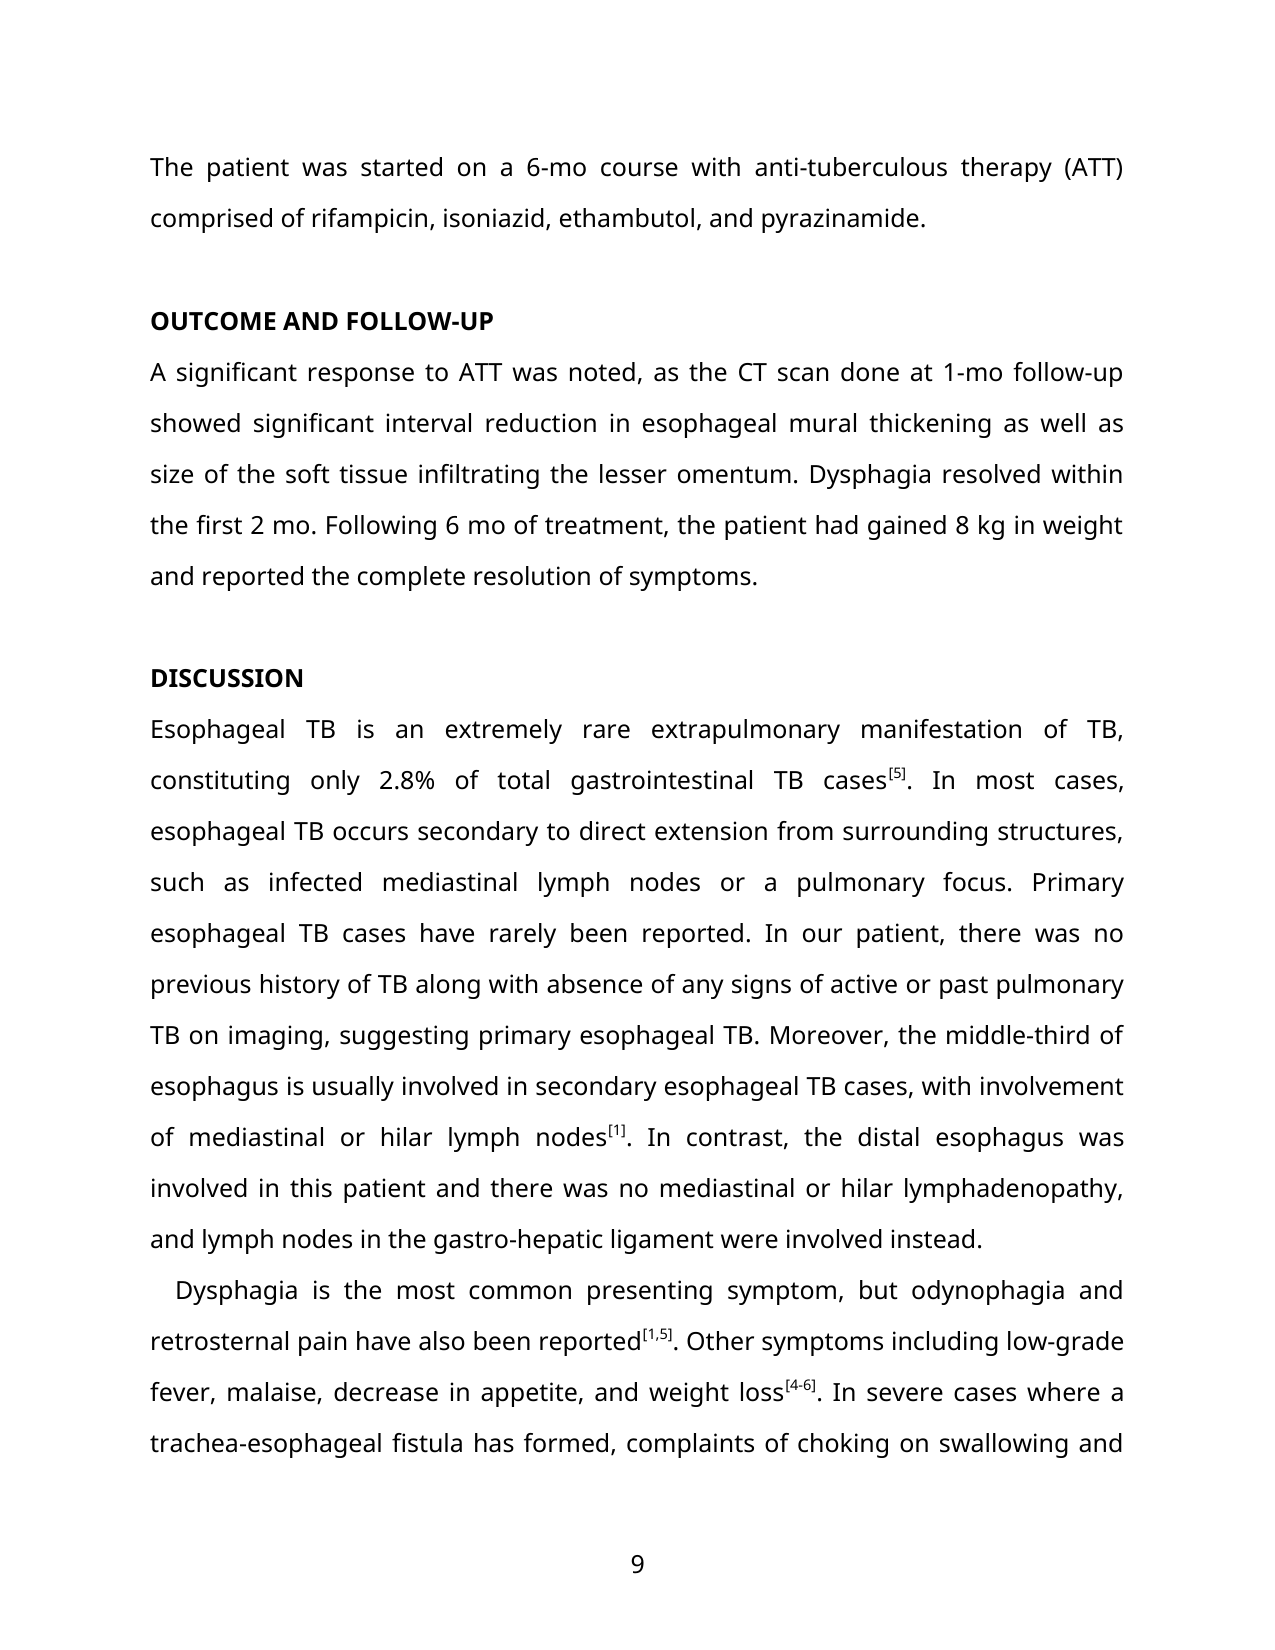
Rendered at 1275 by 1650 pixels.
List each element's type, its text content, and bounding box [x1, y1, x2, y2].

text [150, 1273, 1125, 1460]
text DISCUSSION [150, 660, 1125, 694]
text The patient was started on a 6-mo course with anti-tuberculous therapy (ATT) comprised of rifampicin, isoniazid, ethambutol, and pyrazinamide. [150, 150, 1125, 235]
text OUTCOME AND FOLLOW-UP [150, 303, 1125, 337]
text Esophageal TB is an extremely rare extrapulmonary manifestation of TB, constituting only 2.8% of total gastrointestinal TB cases[5]. In most cases, esophageal TB occurs secondary to direct extension from surrounding structures, such as infected mediastinal lymph nodes or a pulmonary focus. Primary esophageal TB cases have rarely been reported. In our patient, there was no previous history of TB along with absence of any signs of active or past pulmonary TB on imaging, suggesting primary esophageal TB. Moreover, the middle-third of esophagus is usually involved in secondary esophageal TB cases, with involvement of mediastinal or hilar lymph nodes[1]. In contrast, the distal esophagus was involved in this patient and there was no mediastinal or hilar lymphadenopathy, and lymph nodes in the gastro-hepatic ligament were involved instead. [150, 711, 1125, 1256]
text A significant response to ATT was noted, as the CT scan done at 1-mo follow-up showed significant interval reduction in esophageal mural thickening as well as size of the soft tissue infiltrating the lesser omentum. Dysphagia resolved within the first 2 mo. Following 6 mo of treatment, the patient had gained 8 kg in weight and reported the complete resolution of symptoms. [150, 354, 1125, 592]
